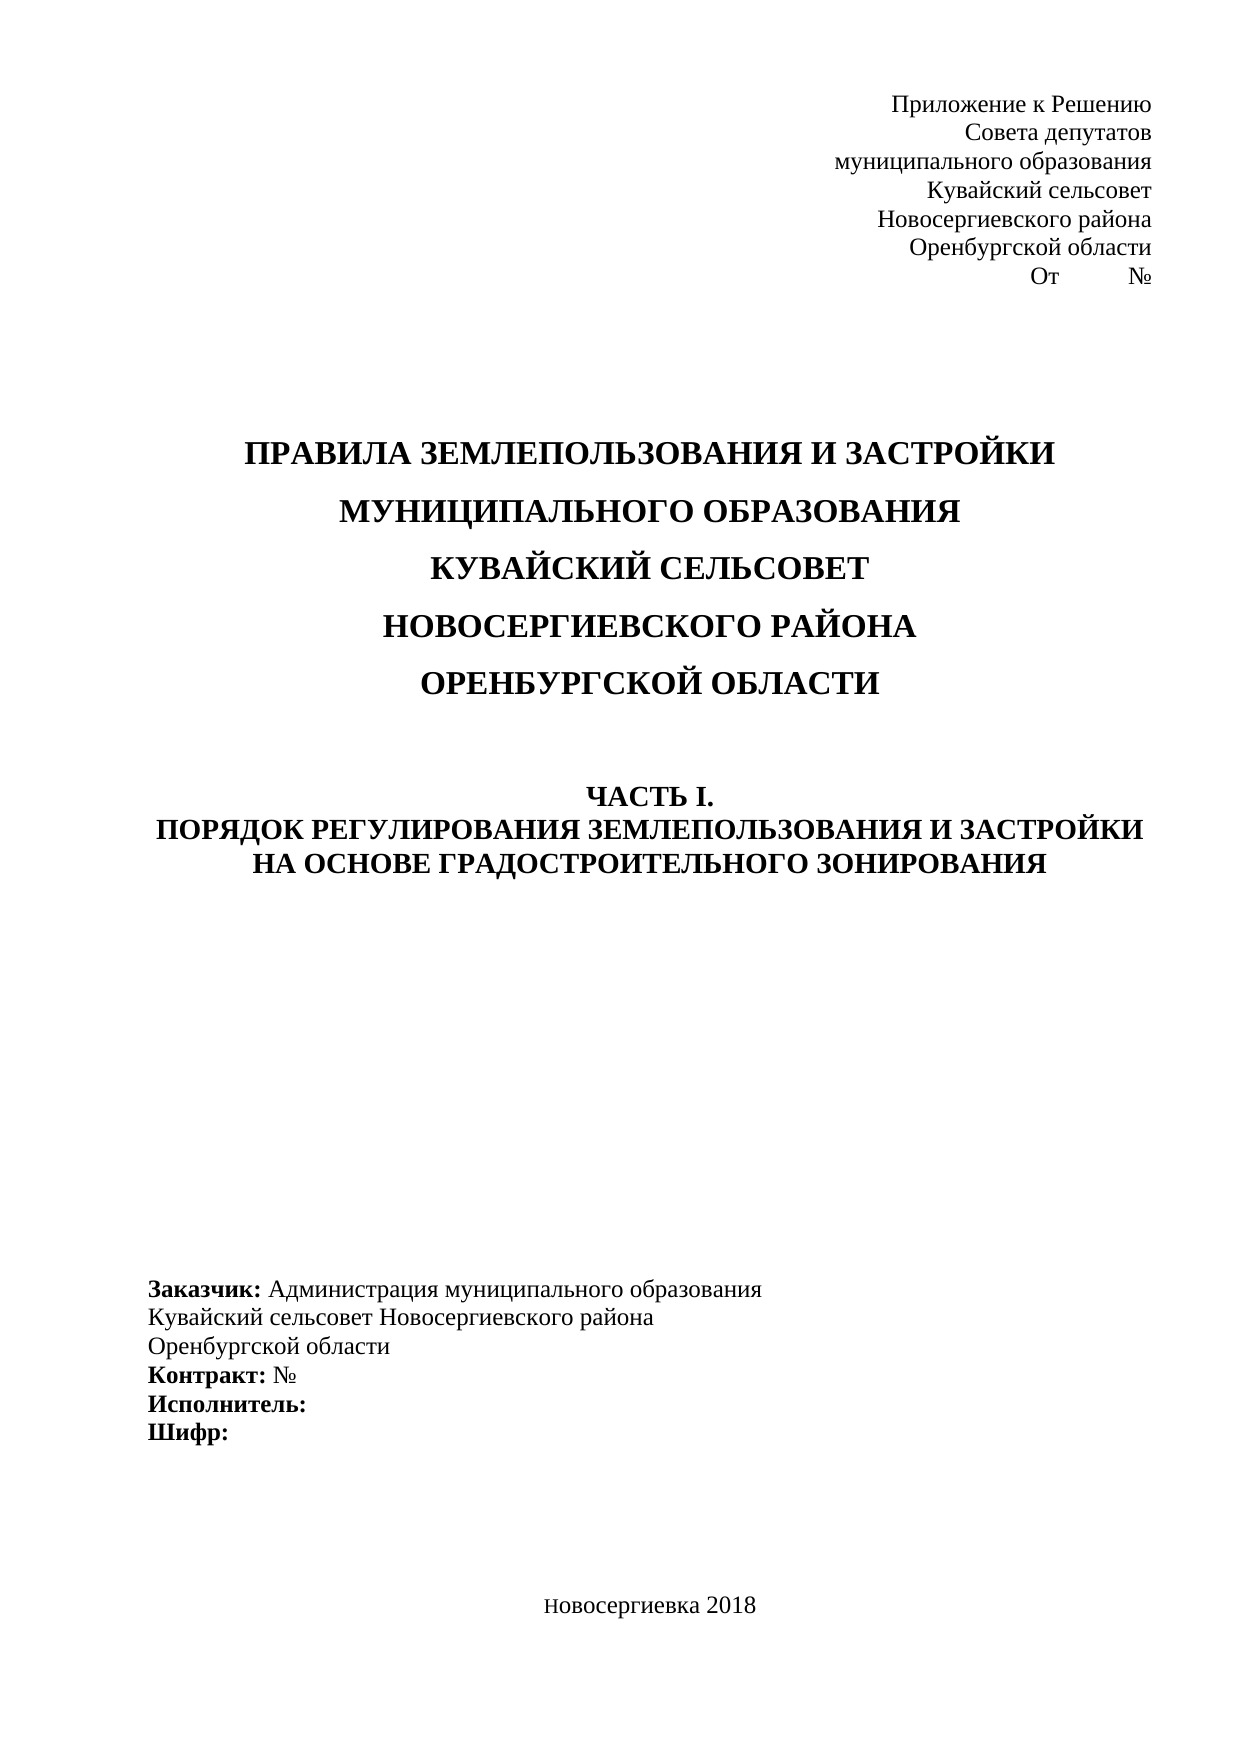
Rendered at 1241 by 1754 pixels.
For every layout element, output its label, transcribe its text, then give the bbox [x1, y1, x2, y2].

text От № [148, 261, 1152, 290]
text Новосергиевского района [148, 204, 1152, 232]
text Оренбургской области [148, 232, 1152, 261]
text Совета депутатов [148, 117, 1152, 146]
text МУНИЦИПАЛЬНОГО ОБРАЗОВАНИЯ [148, 491, 1152, 529]
text НОВОСЕРГИЕВСКОГО РАЙОНА [148, 606, 1152, 644]
text Новосергиевка 2018 [148, 1591, 1152, 1619]
text Исполнитель: [148, 1389, 1152, 1417]
text ПРАВИЛА ЗЕМЛЕПОЛЬЗОВАНИЯ И ЗАСТРОЙКИ [148, 434, 1152, 472]
text Шифр: [148, 1417, 1152, 1446]
text Заказчик: Администрация муниципального образования [148, 1274, 1152, 1302]
text Приложение к Решению [148, 89, 1152, 117]
text Оренбургской области [148, 1331, 1152, 1360]
text Кувайский сельсовет Новосергиевского района [148, 1302, 1152, 1331]
text Контракт: № [148, 1360, 1152, 1389]
text ОРЕНБУРГСКОЙ ОБЛАСТИ [148, 664, 1152, 702]
text ПОРЯДОК РЕГУЛИРОВАНИЯ ЗЕМЛЕПОЛЬЗОВАНИЯ И ЗАСТРОЙКИ НА ОСНОВЕ ГРАДОСТРОИТЕЛЬНОГО ЗОНИРОВАНИЯ [148, 812, 1152, 879]
text Кувайский сельсовет [148, 175, 1152, 204]
text ЧАСТЬ I. [148, 779, 1152, 812]
text КУВАЙСКИЙ СЕЛЬСОВЕТ [148, 549, 1152, 587]
text муниципального образования [148, 146, 1152, 175]
